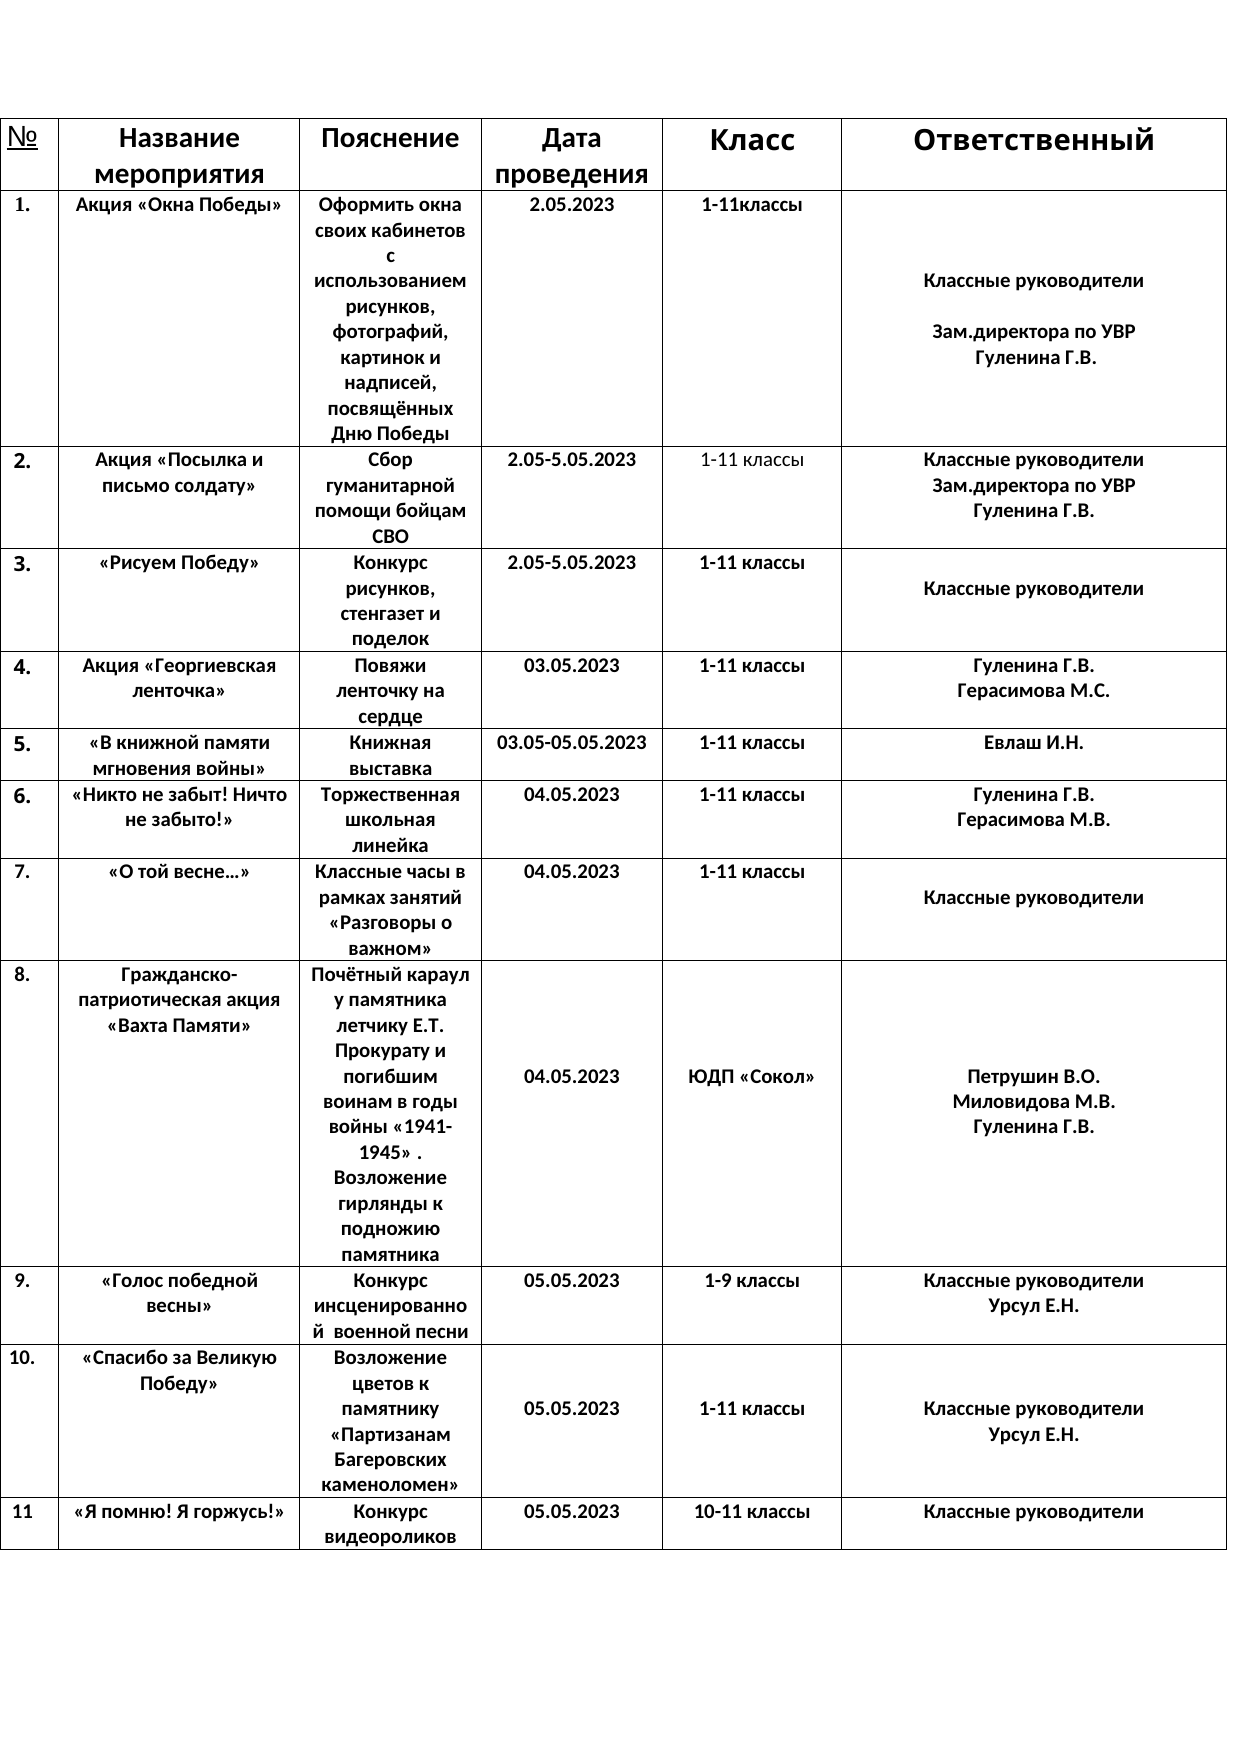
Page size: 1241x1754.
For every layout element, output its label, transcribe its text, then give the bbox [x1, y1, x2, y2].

table_cell 6. [1, 781, 58, 857]
table_cell Классные руководители Зам.директора по УВР Гуленина Г.В. [842, 191, 1226, 446]
table_cell Повяжи ленточку на сердце [300, 652, 481, 728]
table_cell 11 [1, 1498, 58, 1549]
table_cell Классные руководители [842, 549, 1226, 651]
table_cell 2.05.2023 [482, 191, 662, 446]
table_cell Торжественная школьная линейка [300, 781, 481, 857]
table_cell Акция «Посылка и письмо солдату» [59, 447, 299, 548]
table_cell Сбор гуманитарной помощи бойцам СВО [300, 447, 481, 548]
table_cell 5. [1, 729, 58, 780]
table_cell Акция «Георгиевская ленточка» [59, 652, 299, 728]
table_cell «О той весне…» [59, 859, 299, 960]
table_cell 10. [1, 1345, 58, 1497]
table_cell Акция «Окна Победы» [59, 191, 299, 446]
table_cell Евлаш И.Н. [842, 729, 1226, 780]
table_cell «Никто не забыт! Ничто не забыто!» [59, 781, 299, 857]
table_cell «В книжной памяти мгновения войны» [59, 729, 299, 780]
table_header Класс [663, 119, 841, 190]
table_cell 1-11 классы [663, 781, 841, 857]
table_cell ЮДП «Сокол» [663, 961, 841, 1266]
table_header Пояснение [300, 119, 481, 190]
table_cell 1. [1, 191, 58, 446]
table_cell Классные руководители [842, 1498, 1226, 1549]
table_cell 2.05-5.05.2023 [482, 549, 662, 651]
table_cell «Голос победной весны» [59, 1267, 299, 1343]
table_cell «Спасибо за Великую Победу» [59, 1345, 299, 1497]
table_cell 1-11 классы [663, 652, 841, 728]
table_cell 4. [1, 652, 58, 728]
table_cell 04.05.2023 [482, 781, 662, 857]
table_cell Книжная выставка [300, 729, 481, 780]
table_cell Классные часы в рамках занятий «Разговоры о важном» [300, 859, 481, 960]
table_cell 1-11 классы [663, 859, 841, 960]
table_cell 3. [1, 549, 58, 651]
table_cell 1-11 классы [663, 549, 841, 651]
table_cell Классные руководители Урсул Е.Н. [842, 1267, 1226, 1343]
table_cell Конкурс видеороликов [300, 1498, 481, 1549]
table_header № [1, 119, 58, 190]
table_cell Гуленина Г.В. Герасимова М.В. [842, 781, 1226, 857]
table_cell 2.05-5.05.2023 [482, 447, 662, 548]
table_header Название мероприятия [59, 119, 299, 190]
table_cell Гуленина Г.В. Герасимова М.С. [842, 652, 1226, 728]
table_cell Петрушин В.О. Миловидова М.В. Гуленина Г.В. [842, 961, 1226, 1266]
table_cell 9. [1, 1267, 58, 1343]
table_cell Возложение цветов к памятнику «Партизанам Багеровских каменоломен» [300, 1345, 481, 1497]
table_cell 1-11 классы [663, 1345, 841, 1497]
table_cell 1-11 классы [663, 447, 841, 548]
table_cell 1-11классы [663, 191, 841, 446]
table_cell Классные руководители Урсул Е.Н. [842, 1345, 1226, 1497]
table_cell 05.05.2023 [482, 1498, 662, 1549]
table_cell Классные руководители [842, 859, 1226, 960]
table_cell 2. [1, 447, 58, 548]
table_cell 04.05.2023 [482, 961, 662, 1266]
table_cell Конкурс инсценированной военной песни [300, 1267, 481, 1343]
table_header Ответственный [842, 119, 1226, 190]
table_cell «Рисуем Победу» [59, 549, 299, 651]
table_cell 8. [1, 961, 58, 1266]
table_cell Классные руководители Зам.директора по УВР Гуленина Г.В. [842, 447, 1226, 548]
table_cell «Я помню! Я горжусь!» [59, 1498, 299, 1549]
table_cell Почётный караул у памятника летчику Е.Т. Прокурату и погибшим воинам в годы войны «1941-1945» . Возложение гирлянды к подножию памятника [300, 961, 481, 1266]
table_cell 7. [1, 859, 58, 960]
table_cell 1-11 классы [663, 729, 841, 780]
table_cell Гражданско-патриотическая акция «Вахта Памяти» [59, 961, 299, 1266]
table_cell Оформить окна своих кабинетов с использованием рисунков, фотографий, картинок и надписей, посвящённых Дню Победы [300, 191, 481, 446]
table_cell 03.05-05.05.2023 [482, 729, 662, 780]
table_cell 04.05.2023 [482, 859, 662, 960]
table_cell 1-9 классы [663, 1267, 841, 1343]
table_cell 05.05.2023 [482, 1345, 662, 1497]
table_cell Конкурс рисунков, стенгазет и поделок [300, 549, 481, 651]
table_cell 03.05.2023 [482, 652, 662, 728]
table_header Дата проведения [482, 119, 662, 190]
table_cell 05.05.2023 [482, 1267, 662, 1343]
table_cell 10-11 классы [663, 1498, 841, 1549]
